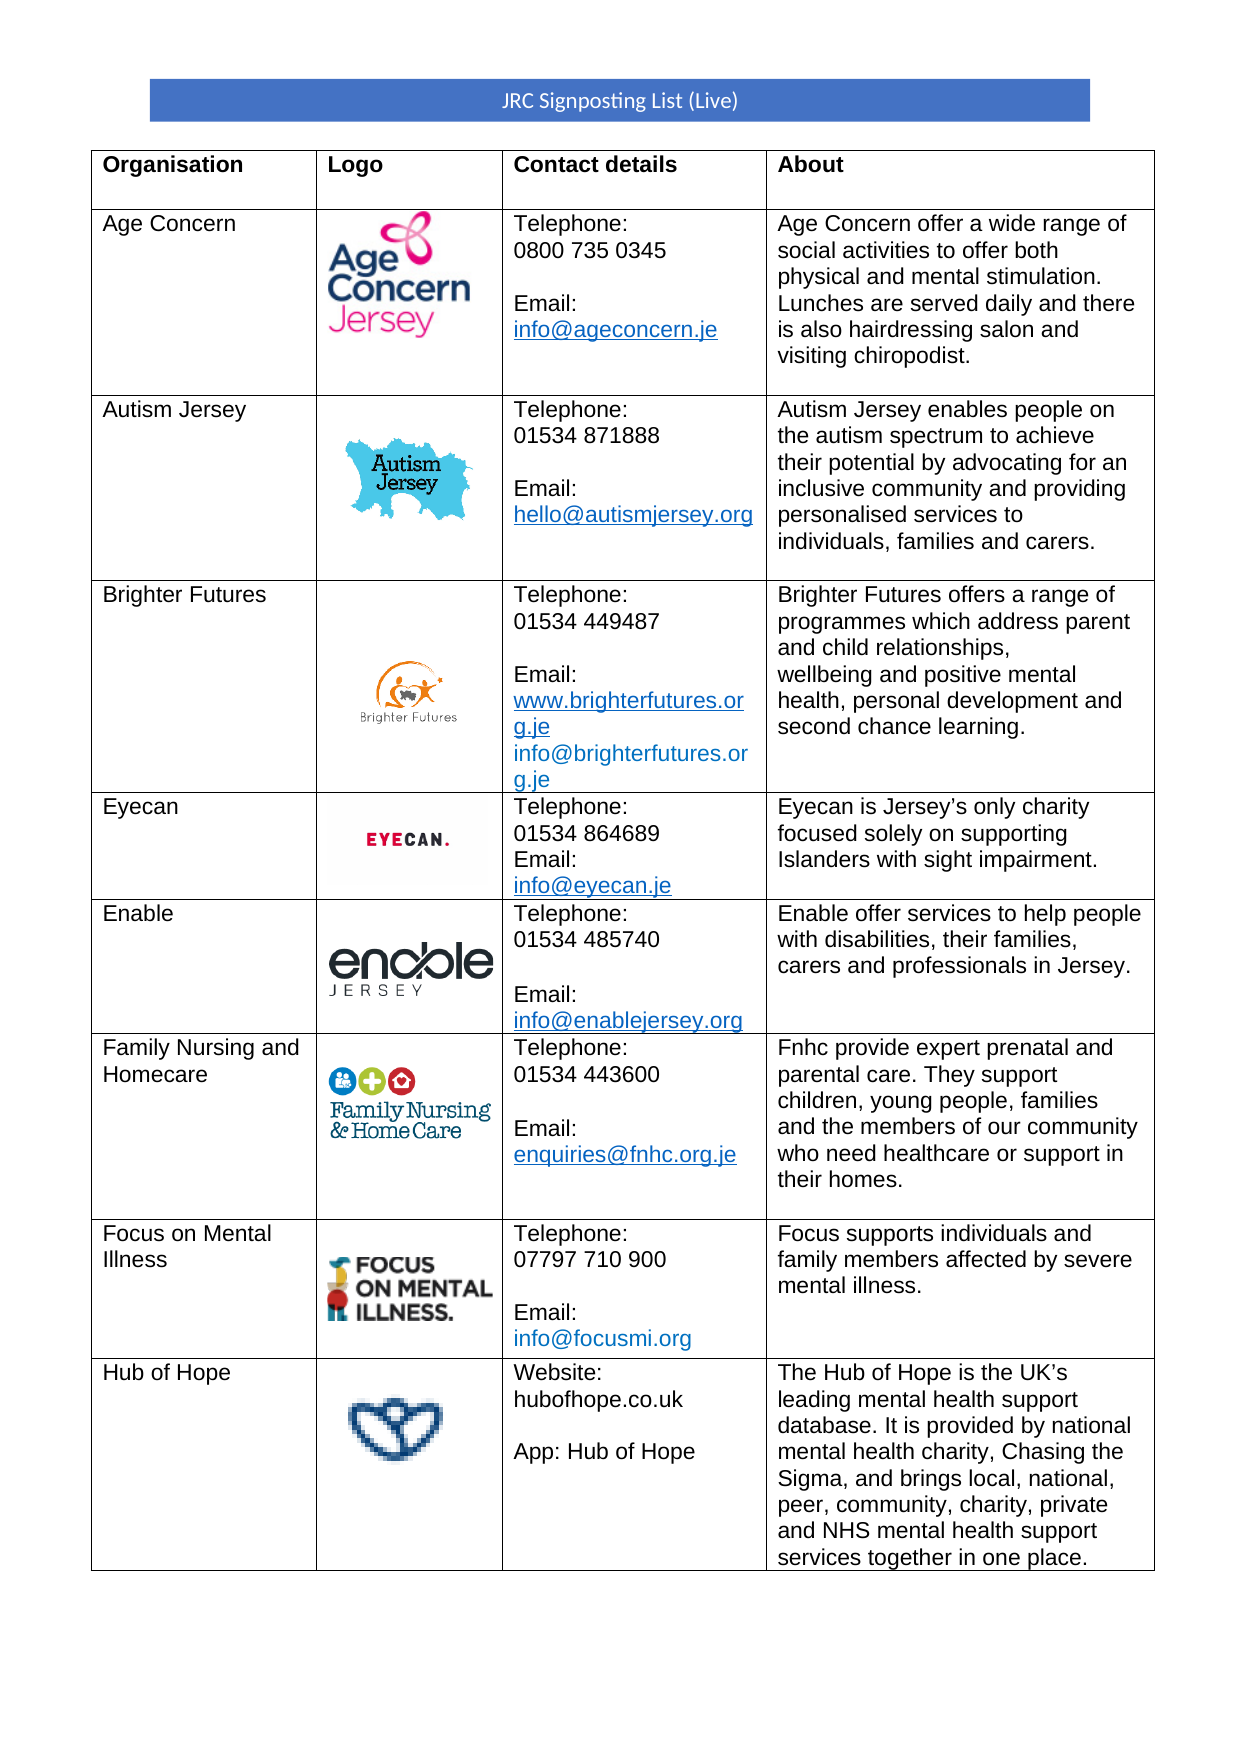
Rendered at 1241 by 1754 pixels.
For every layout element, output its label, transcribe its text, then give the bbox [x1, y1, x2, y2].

table_cell Focus on Mental Illness [92, 1220, 316, 1358]
table_header Logo [317, 151, 502, 209]
picture [327, 1257, 493, 1321]
picture [328, 638, 489, 746]
table_cell [317, 900, 502, 1033]
table_cell Hub of Hope [92, 1359, 316, 1570]
picture [327, 210, 475, 339]
table_cell Telephone: 01534 871888 Email: hello@autismjersey.org [503, 396, 766, 580]
picture [327, 1359, 465, 1501]
table_cell [317, 1359, 502, 1570]
table_cell Focus supports individuals and family members affected by severe mental illness. [767, 1220, 1154, 1358]
table_cell Autism Jersey enables people on the autism spectrum to achieve their potential by advocating for an inclusive community and providing personalised services to individuals, families and carers. [767, 396, 1154, 580]
table_cell Enable offer services to help people with disabilities, their families, carers and professionals in Jersey. [767, 900, 1154, 1033]
table_cell Fnhc provide expert prenatal and parental care. They support children, young people, families and the members of our community who need healthcare or support in their homes. [767, 1034, 1154, 1219]
table_header About [767, 151, 1154, 209]
table_cell Website: hubofhope.co.uk App: Hub of Hope [503, 1359, 766, 1570]
table_cell Telephone: 01534 485740 Email: info@enablejersey.org [503, 900, 766, 1033]
table_cell Telephone: 01534 449487 Email: www.brighterfutures.org.je info@brighterfutures.org.je [503, 581, 766, 792]
table_cell Telephone: 01534 443600 Email: enquiries@fnhc.org.je [503, 1034, 766, 1219]
table_cell Family Nursing and Homecare [92, 1034, 316, 1219]
table_cell Brighter Futures [92, 581, 316, 792]
table_cell Eyecan is Jersey’s only charity focused solely on supporting Islanders with sight impairment. [767, 793, 1154, 899]
table_cell Telephone: 0800 735 0345 Email: info@ageconcern.je [503, 210, 766, 395]
table_cell Age Concern [92, 210, 316, 395]
picture [337, 427, 481, 530]
table_header Organisation [92, 151, 316, 209]
table_cell Eyecan [92, 793, 316, 899]
picture [327, 793, 488, 885]
table_cell [317, 1034, 502, 1219]
table_cell [317, 581, 502, 792]
table_cell [317, 793, 502, 899]
table_cell [317, 210, 502, 395]
table_cell Autism Jersey [92, 396, 316, 580]
table_cell The Hub of Hope is the UK’s leading mental health support database. It is provided by national mental health charity, Chasing the Sigma, and brings local, national, peer, community, charity, private and NHS mental health support services together in one place. [767, 1359, 1154, 1570]
picture [329, 942, 494, 996]
table_cell Enable [92, 900, 316, 1033]
picture [327, 1066, 492, 1139]
table_header Contact details [503, 151, 766, 209]
table_cell Age Concern offer a wide range of social activities to offer both physical and mental stimulation. Lunches are served daily and there is also hairdressing salon and visiting chiropodist. [767, 210, 1154, 395]
table_cell Telephone: 01534 864689 Email: info@eyecan.je [503, 793, 766, 899]
table_cell [317, 1220, 502, 1358]
table_cell [317, 396, 502, 580]
table_cell Telephone: 07797 710 900 Email: info@focusmi.org [503, 1220, 766, 1358]
table_cell Brighter Futures offers a range of programmes which address parent and child relationships, wellbeing and positive mental health, personal development and second chance learning. [767, 581, 1154, 792]
